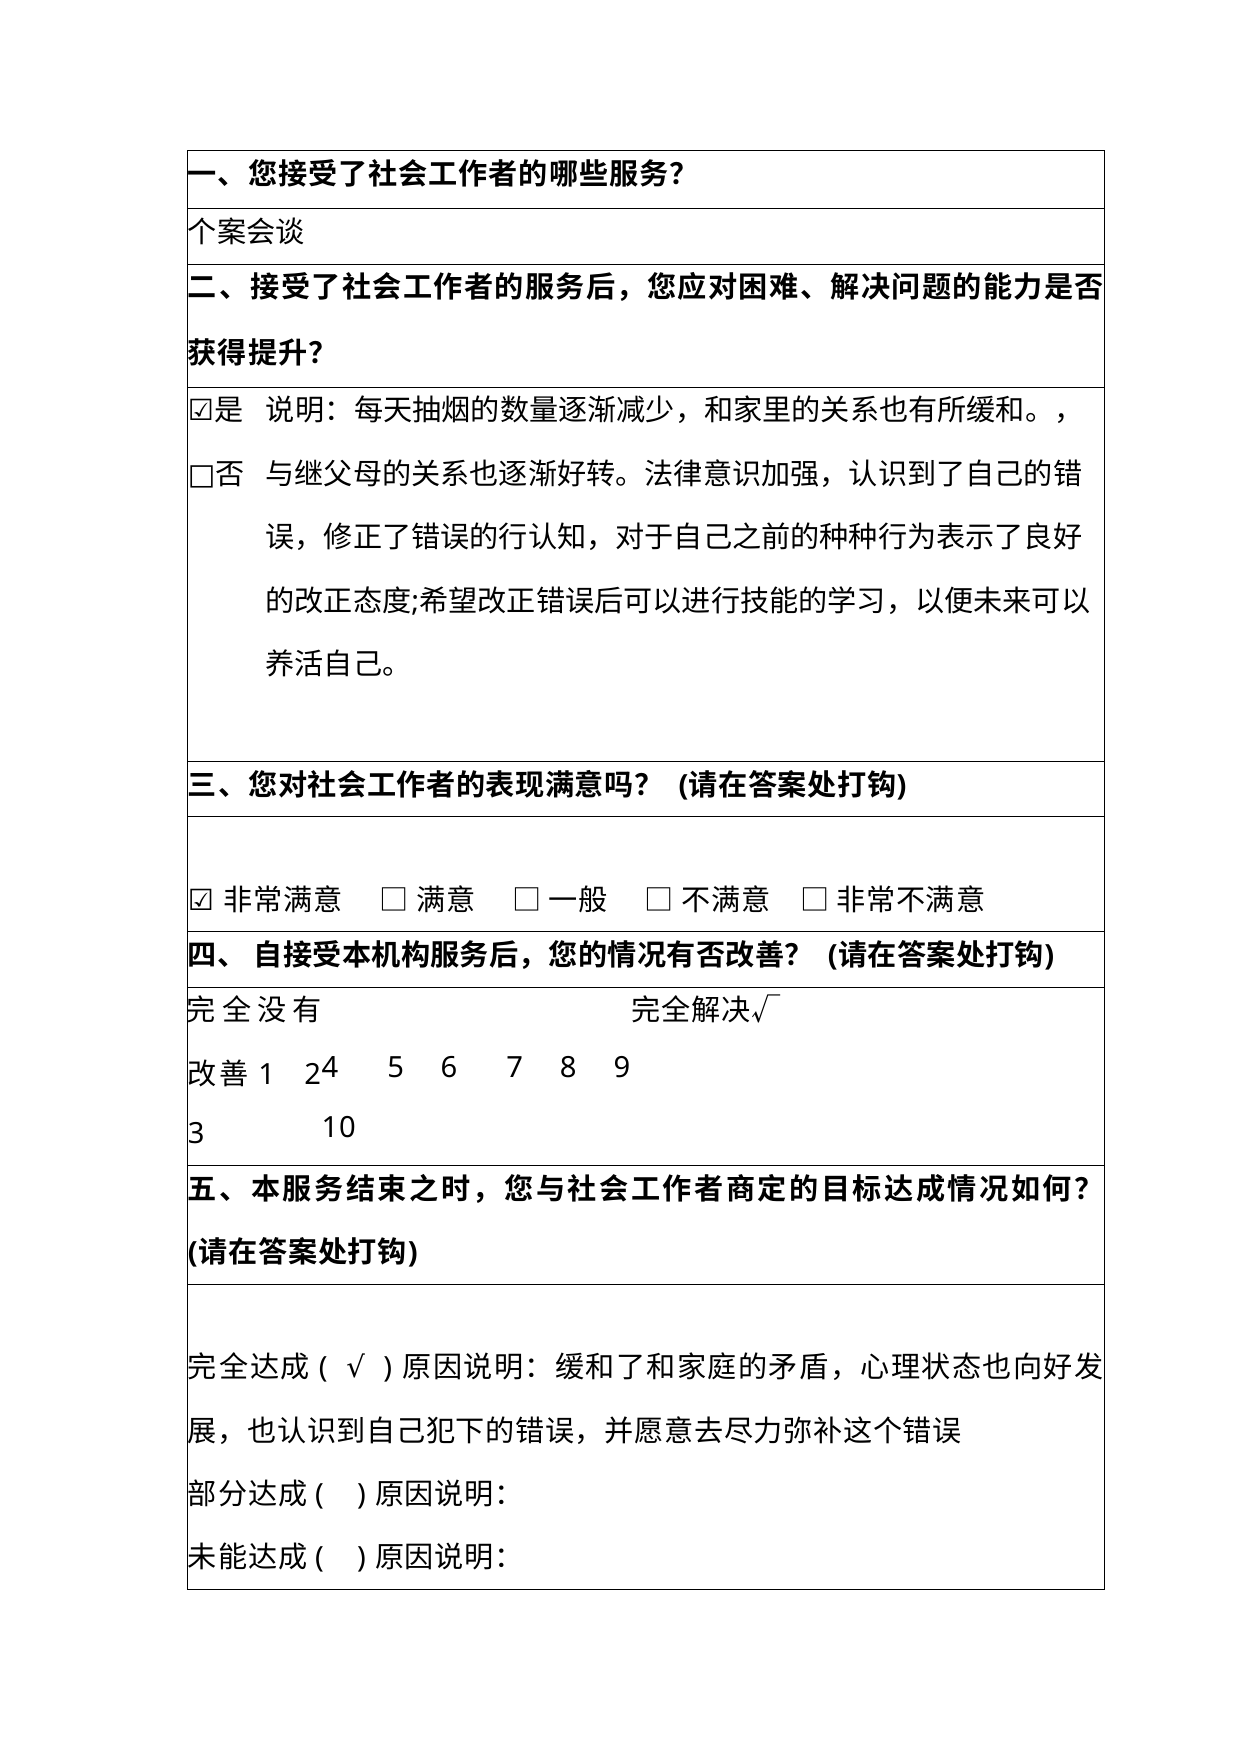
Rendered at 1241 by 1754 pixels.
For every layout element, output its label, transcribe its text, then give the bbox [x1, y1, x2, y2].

table_cell 二、接受了社会工作者的服务后，您应对困难、解决问题的能力是否获得提升？ [188, 265, 1104, 386]
table_cell 完全达成 ( √ ) 原因说明：缓和了和家庭的矛盾，心理状态也向好发展，也认识到自己犯下的错误，并愿意去尽力弥补这个错误 部分达成 ( ) 原因说明： 未能达成 ( ) 原因说明： [188, 1285, 1104, 1589]
table_cell 个案会谈 [188, 209, 1104, 263]
table_cell 完全没有改善 1 2 3 [188, 988, 321, 1165]
table_cell 四、 自接受本机构服务后，您的情况有否改善？ (请在答案处打钩) [188, 932, 1104, 986]
table_cell 三、您对社会工作者的表现满意吗？ (请在答案处打钩) [188, 762, 1104, 816]
table_cell 说明：每天抽烟的数量逐渐减少，和家里的关系也有所缓和。，与继父母的关系也逐渐好转。法律意识加强，认识到了自己的错误，修正了错误的行认知，对于自己之前的种种行为表示了良好的改正态度;希望改正错误后可以进行技能的学习，以便未来可以养活自己。 [265, 388, 1104, 761]
table_cell ☑ 非常满意 □ 满意 □ 一般 □ 不满意 □ 非常不满意 [188, 817, 1104, 931]
table_cell 一、您接受了社会工作者的哪些服务？ [188, 151, 1104, 208]
table_cell 五、本服务结束之时，您与社会工作者商定的目标达成情况如何？ (请在答案处打钩) [188, 1166, 1104, 1283]
table_cell 完全解决√ [631, 988, 1104, 1165]
table_cell ☑是 □否 [188, 388, 265, 761]
table_cell 4 5 6 7 8 9 10 [321, 988, 631, 1165]
